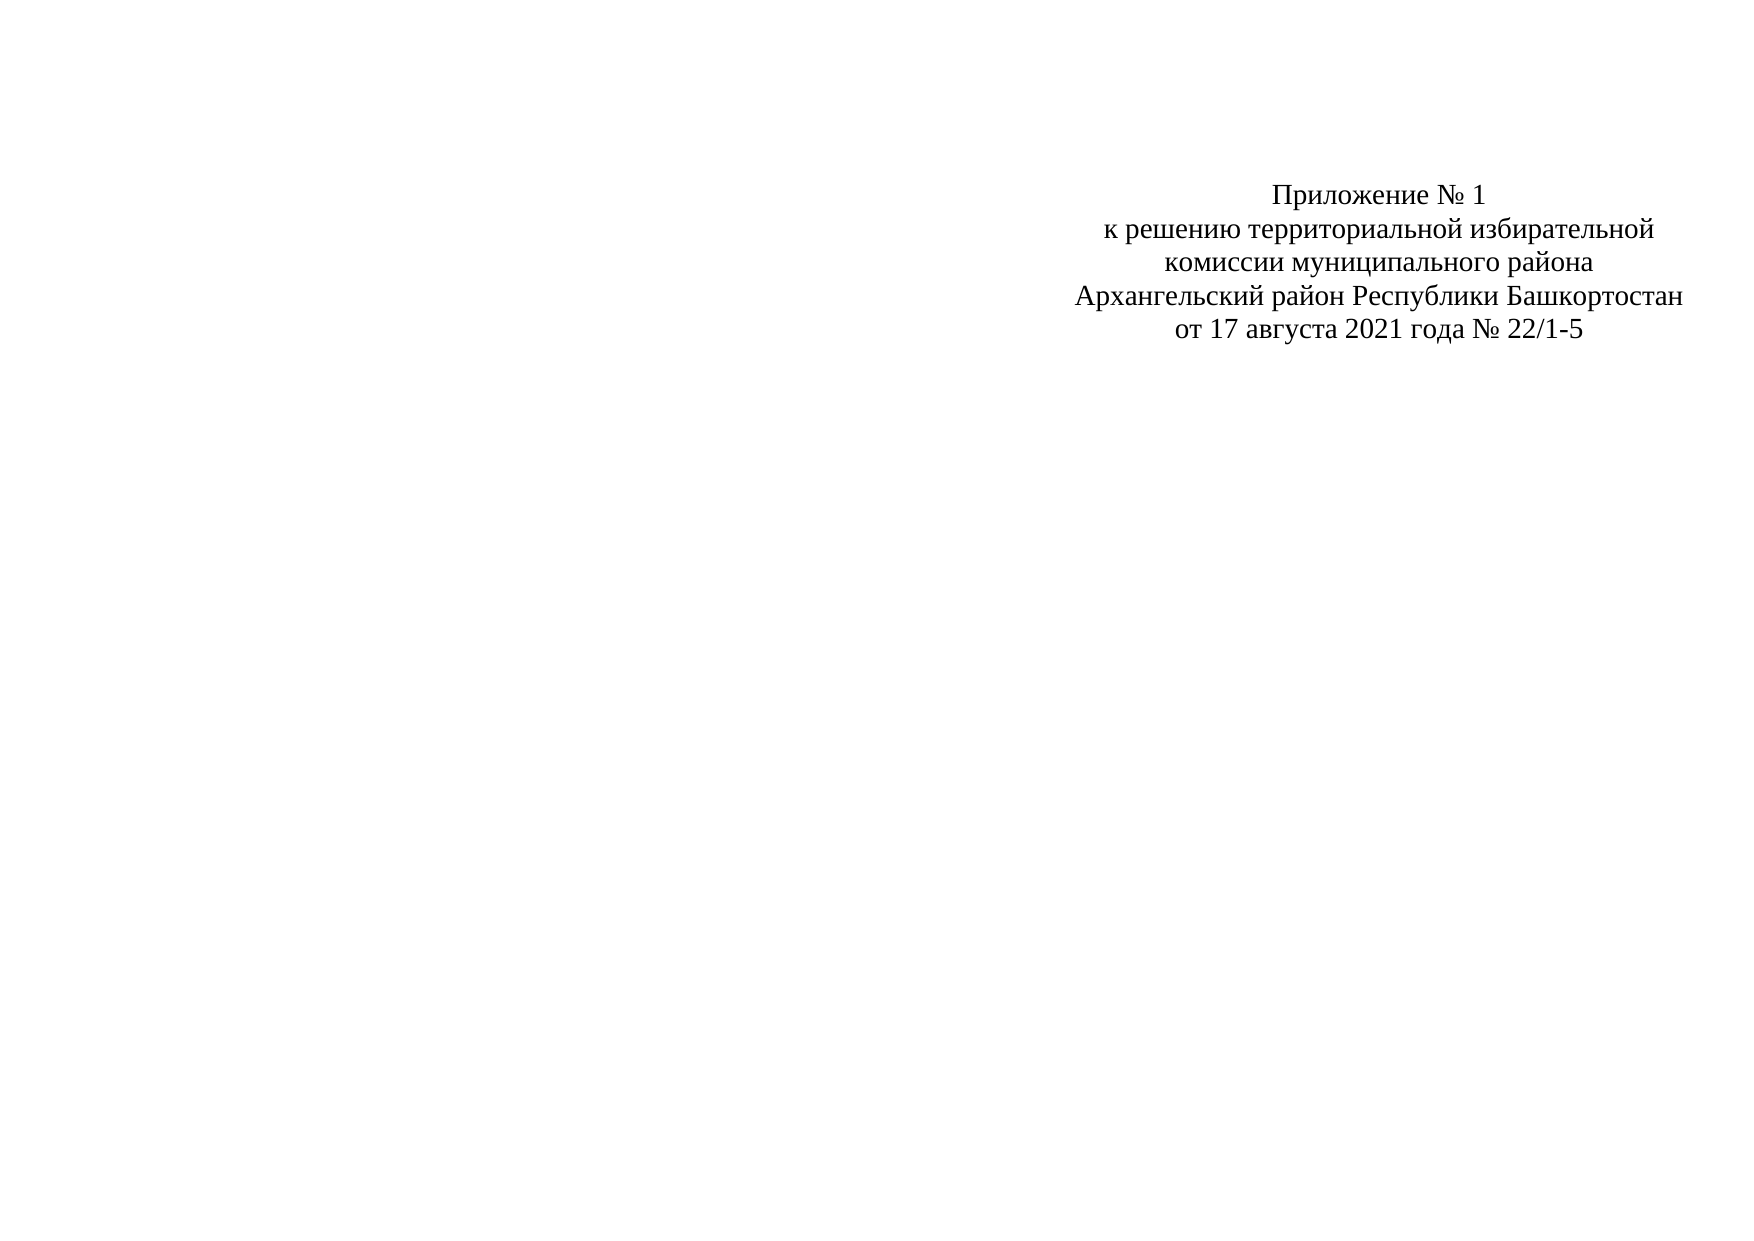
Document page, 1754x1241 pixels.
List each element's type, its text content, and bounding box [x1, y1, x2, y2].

text к решению территориальной избирательной [1063, 211, 1695, 244]
text комиссии муниципального района [1063, 244, 1695, 278]
text Приложение № 1 [1063, 177, 1695, 211]
text от 17 августа 2021 года № 22/1-5 [1063, 311, 1695, 345]
text Архангельский район Республики Башкортостан [1063, 278, 1695, 311]
